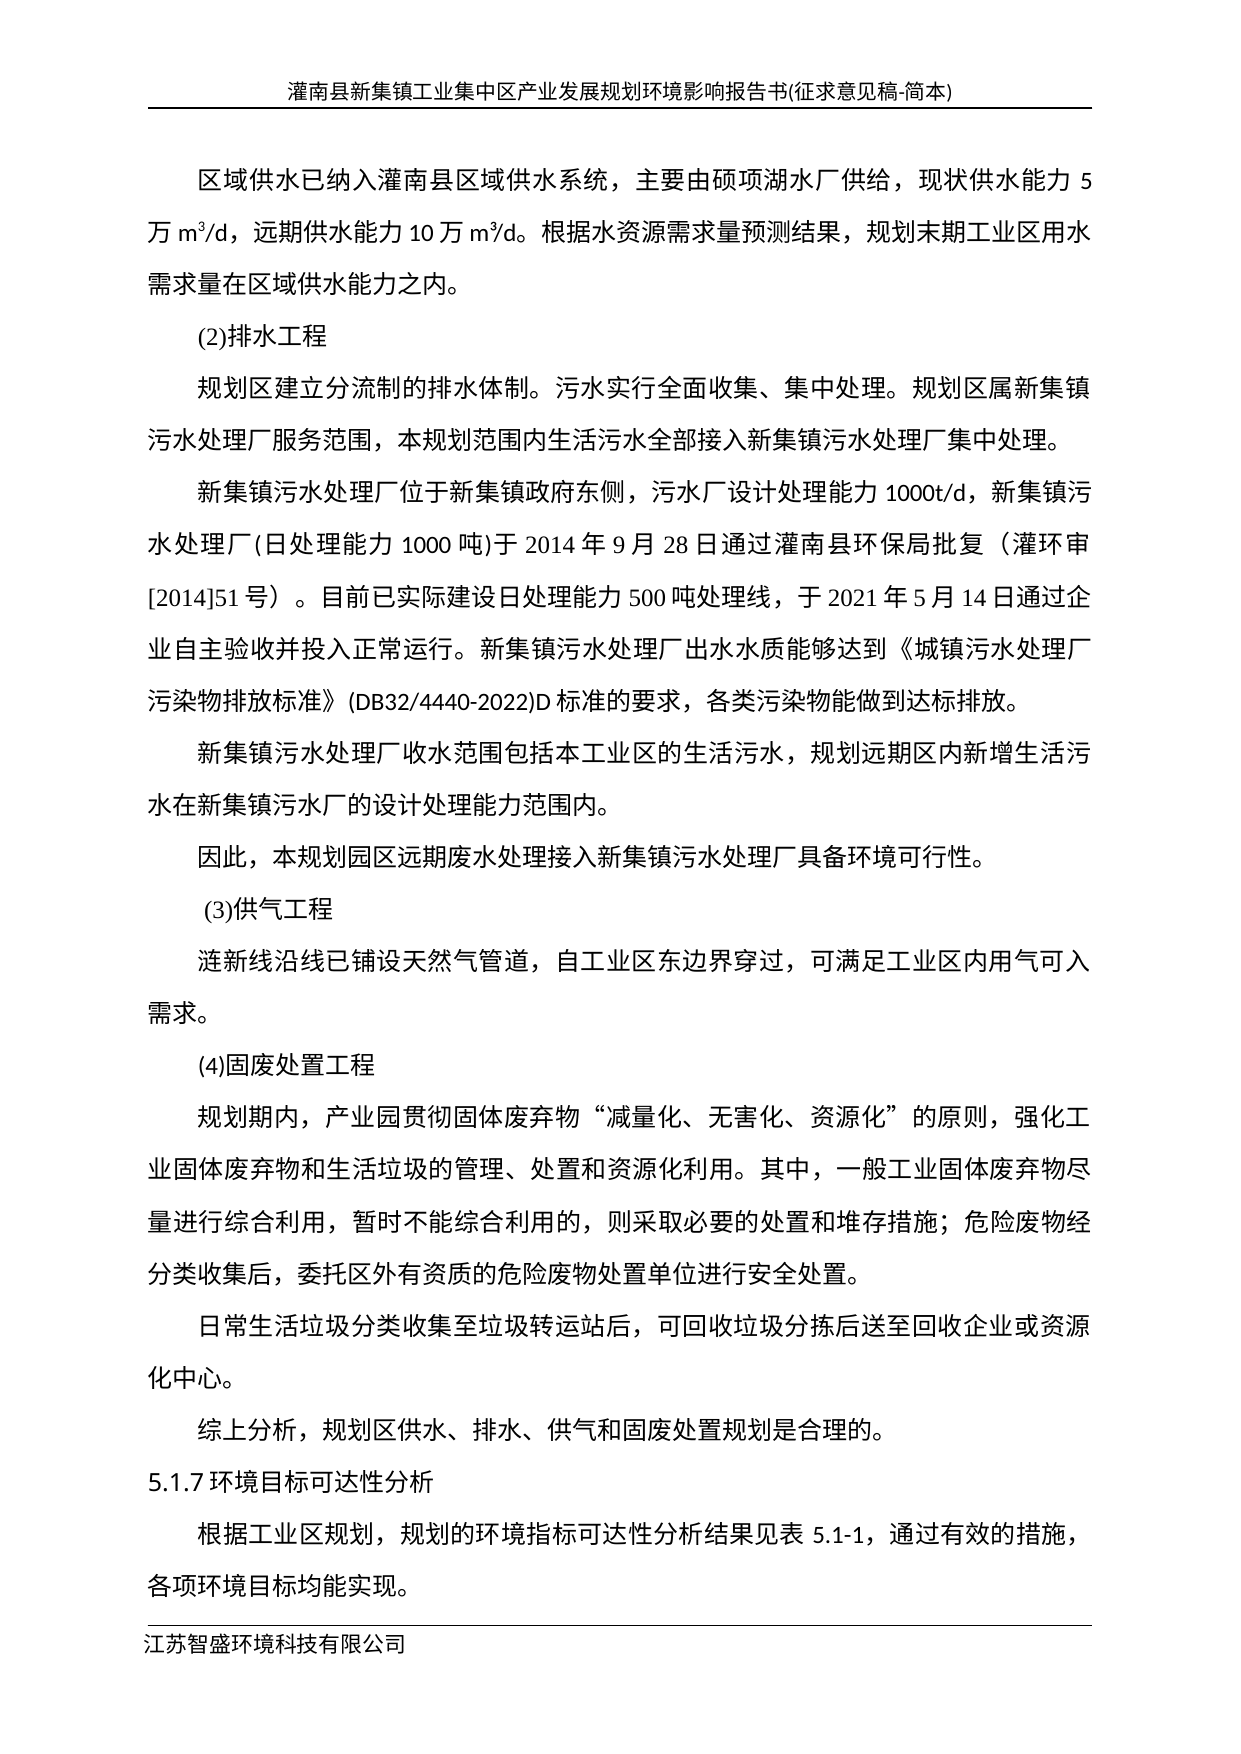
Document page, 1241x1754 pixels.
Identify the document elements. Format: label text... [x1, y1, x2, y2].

text 日常生活垃圾分类收集至垃圾转运站后，可回收垃圾分拣后送至回收企业或资源化中心。 [148, 1293, 1092, 1398]
text 规划期内，产业园贯彻固体废弃物“减量化、无害化、资源化”的原则，强化工业固体废弃物和生活垃圾的管理、处置和资源化利用。其中，一般工业固体废弃物尽量进行综合利用，暂时不能综合利用的，则采取必要的处置和堆存措施；危险废物经分类收集后，委托区外有资质的危险废物处置单位进行安全处置。 [148, 1085, 1092, 1293]
text (3)供气工程 [148, 877, 1092, 929]
text 涟新线沿线已铺设天然气管道，自工业区东边界穿过，可满足工业区内用气可入需求。 [148, 929, 1092, 1033]
text 新集镇污水处理厂收水范围包括本工业区的生活污水，规划远期区内新增生活污水在新集镇污水厂的设计处理能力范围内。 [148, 721, 1092, 825]
text (2)排水工程 [148, 304, 1092, 356]
text (4)固废处置工程 [148, 1033, 1092, 1085]
text 区域供水已纳入灌南县区域供水系统，主要由硕项湖水厂供给，现状供水能力5万m3/d，远期供水能力10 万m³/d。根据水资源需求量预测结果，规划末期工业区用水需求量在区域供水能力之内。 [148, 148, 1092, 304]
text 因此，本规划园区远期废水处理接入新集镇污水处理厂具备环境可行性。 [148, 825, 1092, 877]
text 5.1.7环境目标可达性分析 [148, 1450, 1092, 1502]
text 规划区建立分流制的排水体制。污水实行全面收集、集中处理。规划区属新集镇污水处理厂服务范围，本规划范围内生活污水全部接入新集镇污水处理厂集中处理。 [148, 356, 1092, 460]
text 综上分析，规划区供水、排水、供气和固废处置规划是合理的。 [148, 1398, 1092, 1450]
text 新集镇污水处理厂位于新集镇政府东侧，污水厂设计处理能力1000t/d，新集镇污水处理厂(日处理能力1000吨)于2014年9月28日通过灌南县环保局批复（灌环审[2014]51号）。目前已实际建设日处理能力500吨处理线，于2021年5月14日通过企业自主验收并投入正常运行。新集镇污水处理厂出水水质能够达到《城镇污水处理厂污染物排放标准》(DB32/4440-2022)D标准的要求，各类污染物能做到达标排放。 [148, 460, 1092, 721]
text 根据工业区规划，规划的环境指标可达性分析结果见表5.1-1，通过有效的措施，各项环境目标均能实现。 [148, 1502, 1092, 1606]
